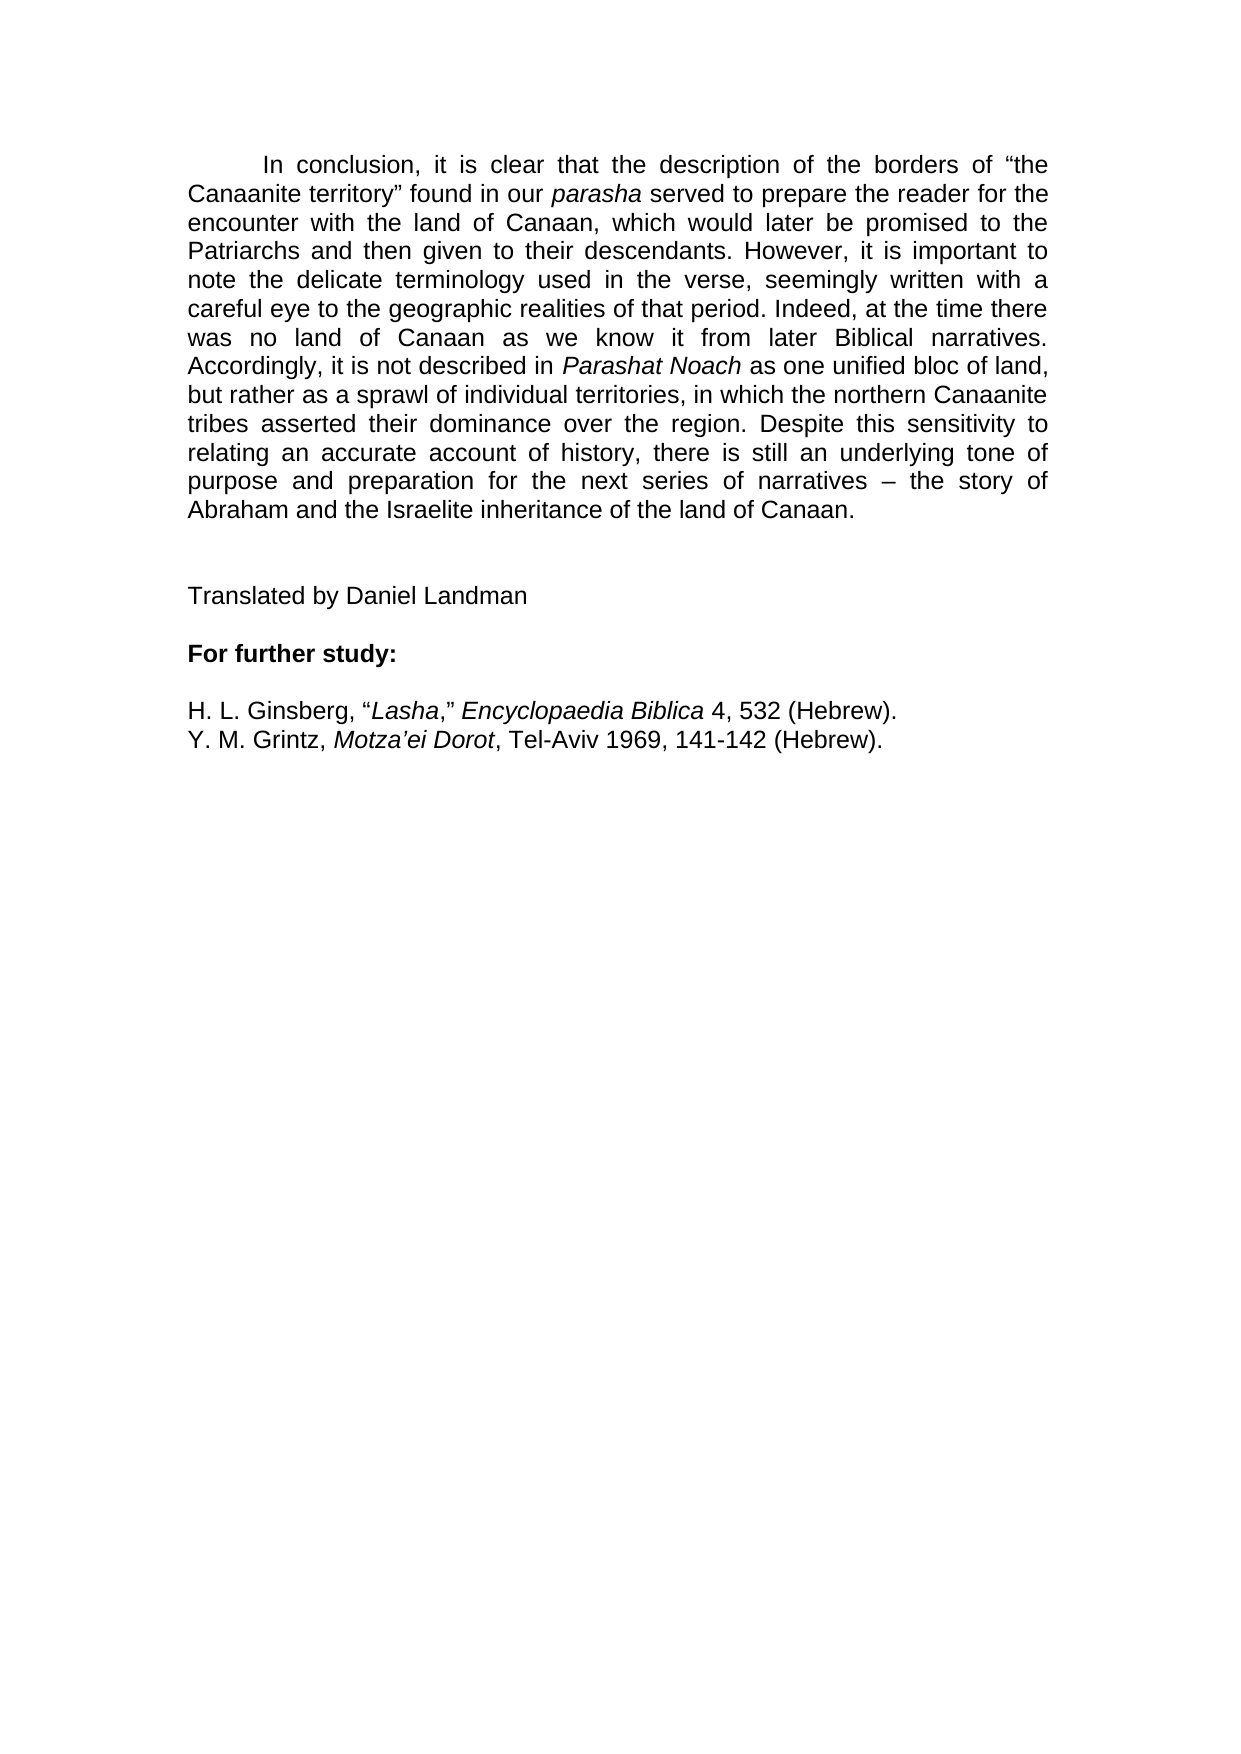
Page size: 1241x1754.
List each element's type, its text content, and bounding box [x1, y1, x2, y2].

text Translated by Daniel Landman [187, 581, 1053, 610]
text H. L. Ginsberg, “Lasha,” Encyclopaedia Biblica 4, 532 (Hebrew). [187, 696, 1050, 725]
text In conclusion, it is clear that the description of the borders of “the Canaanite territory” found in our parasha served to prepare the reader for the encounter with the land of Canaan, which would later be promised to the Patriarchs and then given to their descendants. However, it is important to note the delicate terminology used in the verse, seemingly written with a careful eye to the geographic realities of that period. Indeed, at the time there was no land of Canaan as we know it from later Biblical narratives. Accordingly, it is not described in Parashat Noach as one unified bloc of land, but rather as a sprawl of individual territories, in which the northern Canaanite tribes asserted their dominance over the region. Despite this sensitivity to relating an accurate account of history, there is still an underlying tone of purpose and preparation for the next series of narratives – the story of Abraham and the Israelite inheritance of the land of Canaan. [187, 150, 1050, 524]
text Y. M. Grintz, Motza’ei Dorot, Tel-Aviv 1969, 141-142 (Hebrew). [187, 725, 1050, 754]
text For further study: [187, 639, 1050, 667]
